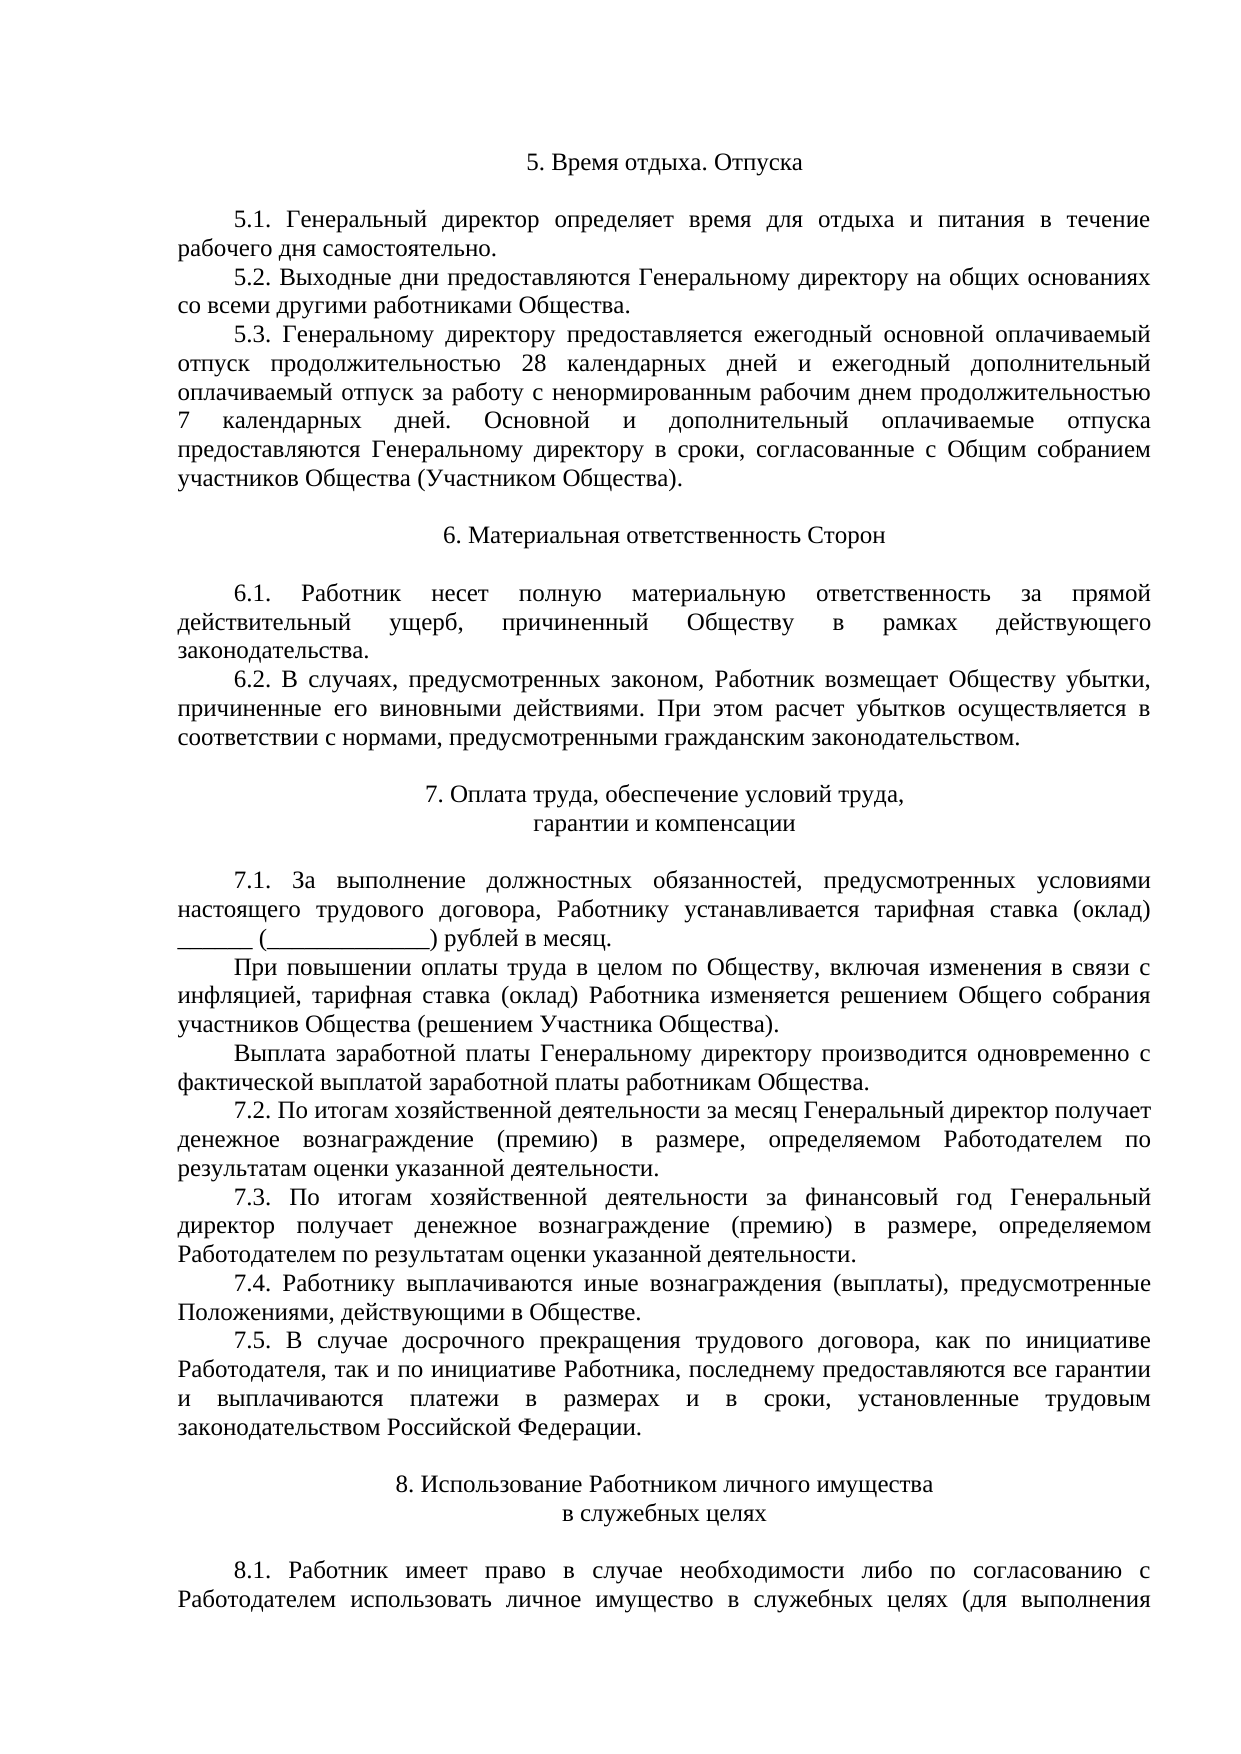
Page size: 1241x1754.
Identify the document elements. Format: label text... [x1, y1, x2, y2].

text 6.2. В случаях, предусмотренных законом, Работник возмещает Обществу убытки, причиненные его виновными действиями. При этом расчет убытков осуществляется в соответствии с нормами, предусмотренными гражданским законодательством. [177, 664, 1152, 751]
text При повышении оплаты труда в целом по Обществу, включая изменения в связи с инфляцией, тарифная ставка (оклад) Работника изменяется решением Общего собрания участников Общества (решением Участника Общества). [177, 952, 1152, 1038]
text 7.2. По итогам хозяйственной деятельности за месяц Генеральный директор получает денежное вознаграждение (премию) в размере, определяемом Работодателем по результатам оценки указанной деятельности. [177, 1096, 1152, 1182]
text 5.3. Генеральному директору предоставляется ежегодный основной оплачиваемый отпуск продолжительностью 28 календарных дней и ежегодный дополнительный оплачиваемый отпуск за работу с ненормированным рабочим днем продолжительностью 7 календарных дней. Основной и дополнительный оплачиваемые отпуска предоставляются Генеральному директору в сроки, согласованные с Общим собранием участников Общества (Участником Общества). [177, 319, 1152, 492]
text 7.1. За выполнение должностных обязанностей, предусмотренных условиями настоящего трудового договора, Работнику устанавливается тарифная ставка (оклад) ______ (_____________) рублей в месяц. [177, 866, 1152, 952]
text 7.3. По итогам хозяйственной деятельности за финансовый год Генеральный директор получает денежное вознаграждение (премию) в размере, определяемом Работодателем по результатам оценки указанной деятельности. [177, 1182, 1152, 1268]
text 6.1. Работник несет полную материальную ответственность за прямой действительный ущерб, причиненный Обществу в рамках действующего законодательства. [177, 578, 1152, 664]
text Выплата заработной платы Генеральному директору производится одновременно с фактической выплатой заработной платы работникам Общества. [177, 1038, 1152, 1096]
text в служебных целях [177, 1498, 1152, 1527]
text гарантии и компенсации [177, 808, 1152, 837]
text 7.5. В случае досрочного прекращения трудового договора, как по инициативе Работодателя, так и по инициативе Работника, последнему предоставляются все гарантии и выплачиваются платежи в размерах и в сроки, установленные трудовым законодательством Российской Федерации. [177, 1326, 1152, 1441]
text 7.4. Работнику выплачиваются иные вознаграждения (выплаты), предусмотренные Положениями, действующими в Обществе. [177, 1268, 1152, 1326]
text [177, 1556, 1152, 1613]
text 5. Время отдыха. Отпуска [177, 147, 1152, 176]
text 6. Материальная ответственность Сторон [177, 521, 1152, 549]
text 5.2. Выходные дни предоставляются Генеральному директору на общих основаниях со всеми другими работниками Общества. [177, 262, 1152, 319]
text 7. Оплата труда, обеспечение условий труда, [177, 779, 1152, 808]
text 8. Использование Работником личного имущества [177, 1469, 1152, 1498]
text 5.1. Генеральный директор определяет время для отдыха и питания в течение рабочего дня самостоятельно. [177, 204, 1152, 262]
